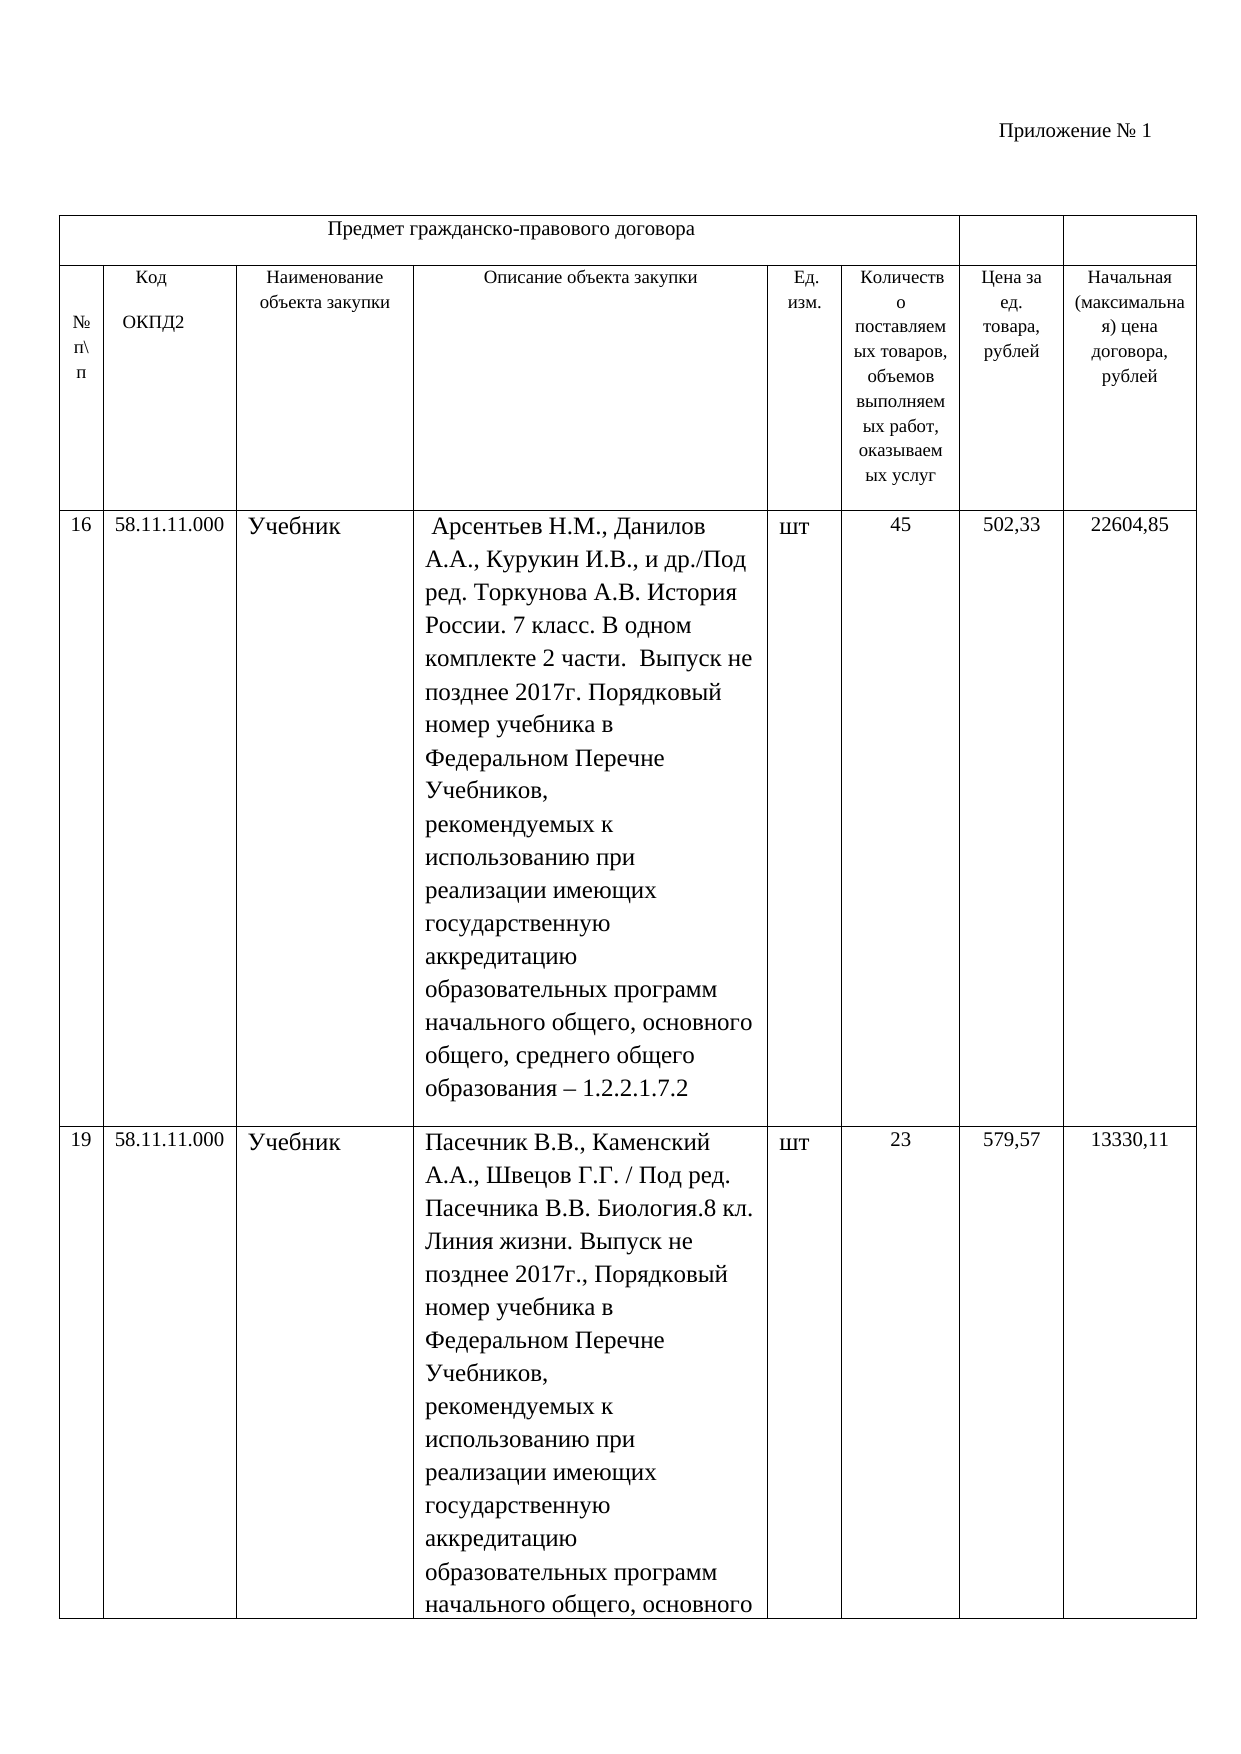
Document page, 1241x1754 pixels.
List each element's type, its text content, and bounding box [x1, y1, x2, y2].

table_cell 579,57 [960, 1127, 1063, 1618]
table_cell Цена за ед. товара, рублей [960, 266, 1063, 510]
table_cell Описание объекта закупки [414, 266, 767, 510]
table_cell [414, 1127, 767, 1618]
table_cell 13330,11 [1064, 1127, 1196, 1618]
table_header Предмет гражданско-правового договора [60, 216, 959, 265]
table_cell шт [768, 1127, 841, 1618]
table_cell 16 [60, 511, 103, 1126]
table_cell Код ОКПД2 [104, 266, 236, 510]
table_cell 502,33 [960, 511, 1063, 1126]
table_cell Арсентьев Н.М., Данилов А.А., Курукин И.В., и др./Под ред. Торкунова А.В. История России. 7 класс. В одном комплекте 2 части. Выпуск не позднее 2017г. Порядковый номер учебника в Федеральном Перечне Учебников, рекомендуемых к использованию при реализации имеющих государственную аккредитацию образовательных программ начального общего, основного общего, среднего общего образования – 1.2.2.1.7.2 [414, 511, 767, 1126]
table_cell Наименование объекта закупки [237, 266, 413, 510]
table_cell 19 [60, 1127, 103, 1618]
table_cell Учебник [237, 1127, 413, 1618]
table_cell 58.11.11.000 [104, 511, 236, 1126]
table_cell Учебник [237, 511, 413, 1126]
table_header [960, 216, 1063, 265]
table_cell шт [768, 511, 841, 1126]
table_cell Ед. изм. [768, 266, 841, 510]
table_cell Количество поставляемых товаров, объемов выполняемых работ, оказываемых услуг [842, 266, 959, 510]
table_cell 45 [842, 511, 959, 1126]
table_cell 22604,85 [1064, 511, 1196, 1126]
table_header [1064, 216, 1196, 265]
table_cell 58.11.11.000 [104, 1127, 236, 1618]
table_cell Начальная (максимальная) цена договора, рублей [1064, 266, 1196, 510]
table_cell № п\п [60, 266, 103, 510]
text Приложение № 1 [177, 118, 1152, 142]
table_cell 23 [842, 1127, 959, 1618]
